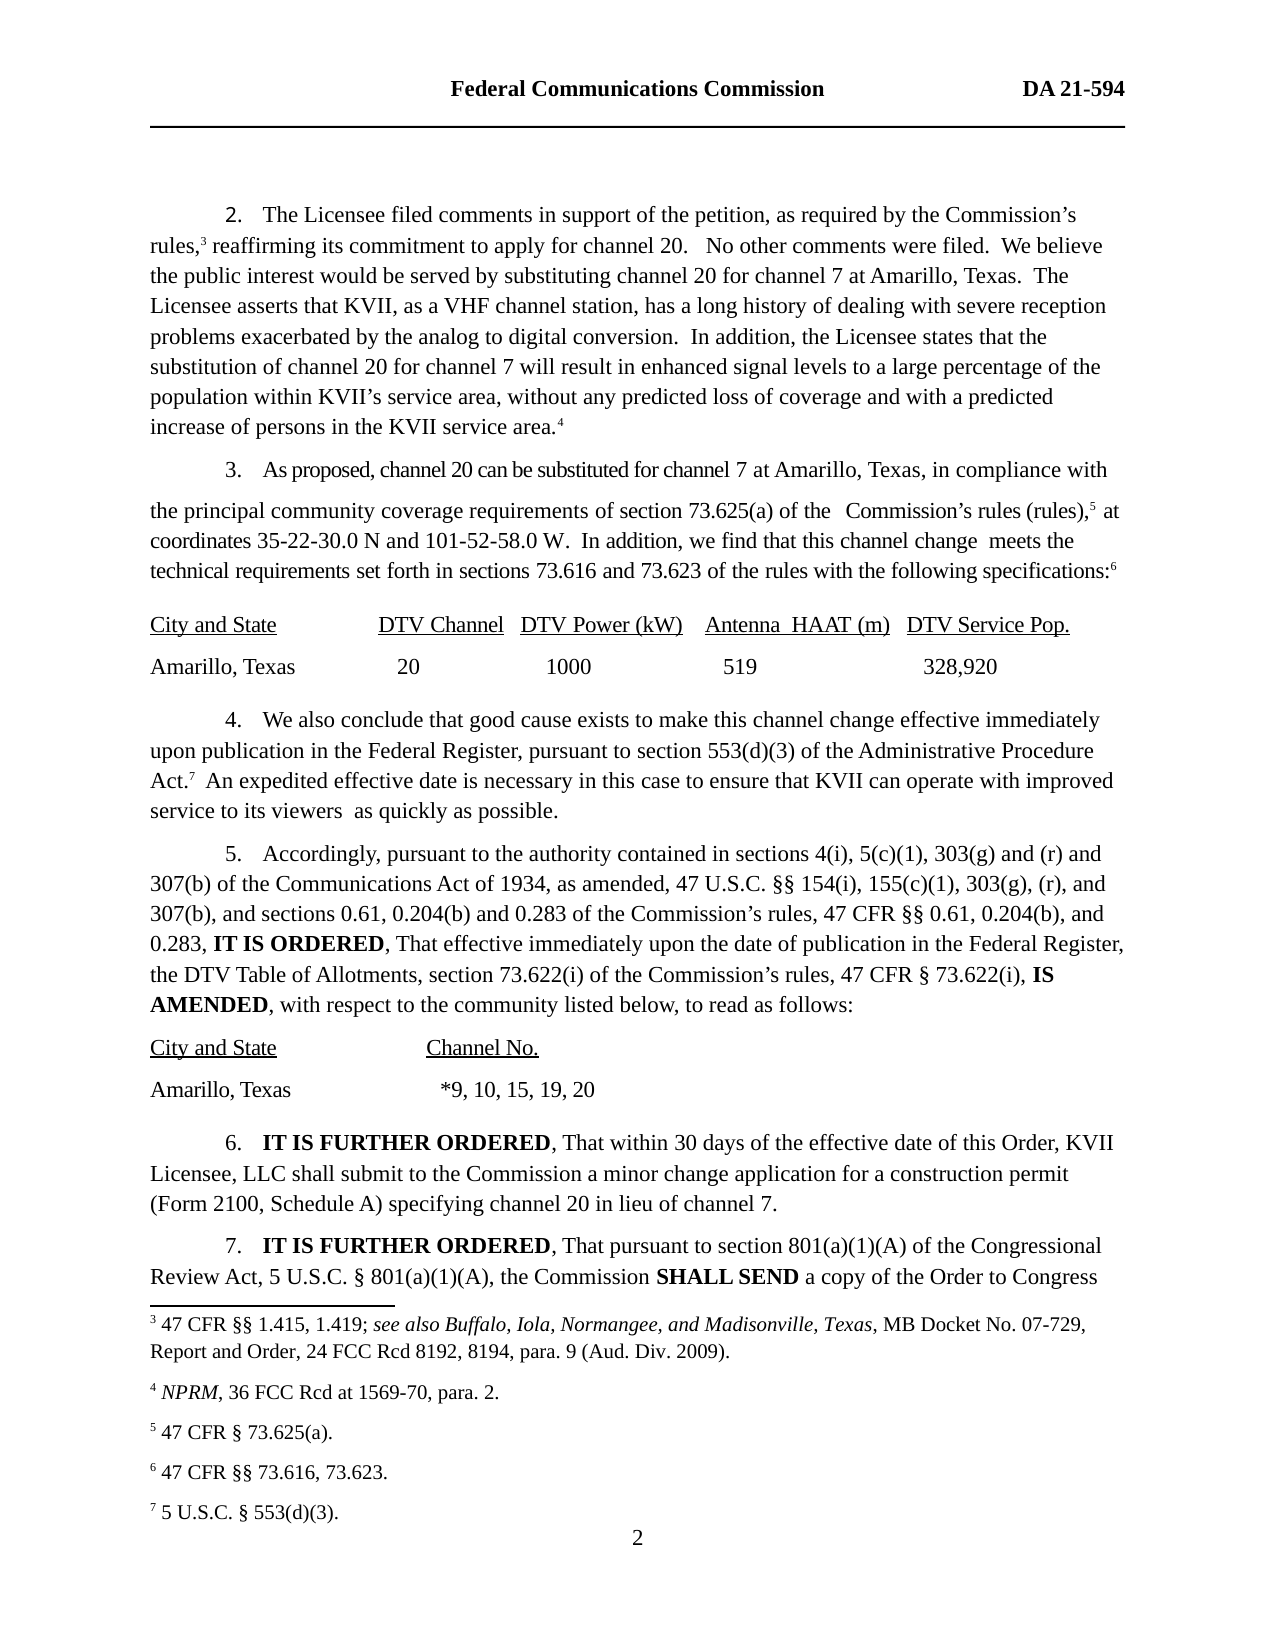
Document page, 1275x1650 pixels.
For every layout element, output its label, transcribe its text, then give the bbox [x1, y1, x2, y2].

text City and State Channel No. [150, 1034, 1125, 1060]
text City and State DTV Channel DTV Power (kW) Antenna HAAT (m) DTV Service Pop. [150, 611, 1125, 637]
text Accordingly, pursuant to the authority contained in sections 4(i), 5(c)(1), 303(g) and (r) and 307(b) of the Communications Act of 1934, as amended, 47 U.S.C. §§ 154(i), 155(c)(1), 303(g), (r), and 307(b), and sections 0.61, 0.204(b) and 0.283 of the Commission’s rules, 47 CFR §§ 0.61, 0.204(b), and 0.283, IT IS ORDERED, That effective immediately upon the date of publication in the Federal Register, the DTV Table of Allotments, section 73.622(i) of the Commission’s rules, 47 CFR § 73.622(i), IS AMENDED, with respect to the community listed below, to read as follows: [150, 840, 1125, 1017]
text Amarillo, Texas 20 1000 519 328,920 [150, 653, 1125, 680]
text IT IS FURTHER ORDERED, That within 30 days of the effective date of this Order, KVII Licensee, LLC shall submit to the Commission a minor change application for a construction permit (Form 2100, Schedule A) specifying channel 20 in lieu of channel 7. [150, 1129, 1125, 1216]
text As proposed, channel 20 can be substituted for channel 7 at Amarillo, Texas, in compliance with the principal community coverage requirements of section 73.625(a) of the Commission’s rules (rules), at coordinates 35-22-30.0 N and 101-52-58.0 W. In addition, we find that this channel change meets the technical requirements set forth in sections 73.616 and 73.623 of the rules with the following specifications: [150, 456, 1125, 584]
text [150, 1233, 1125, 1289]
text We also conclude that good cause exists to make this channel change effective immediately upon publication in the Federal Register, pursuant to section 553(d)(3) of the Administrative Procedure Act. An expedited effective date is necessary in this case to ensure that KVII can operate with improved service to its viewers as quickly as possible. [150, 707, 1125, 823]
text The Licensee filed comments in support of the petition, as required by the Commission’s rules, reaffirming its commitment to apply for channel 20. No other comments were filed. We believe the public interest would be served by substituting channel 20 for channel 7 at Amarillo, Texas. The Licensee asserts that KVII, as a VHF channel station, has a long history of dealing with severe reception problems exacerbated by the analog to digital conversion. In addition, the Licensee states that the substitution of channel 20 for channel 7 will result in enhanced signal levels to a large percentage of the population within KVII’s service area, without any predicted loss of coverage and with a predicted increase of persons in the KVII service area. [150, 200, 1125, 440]
text Amarillo, Texas *9, 10, 15, 19, 20 [150, 1076, 1125, 1103]
